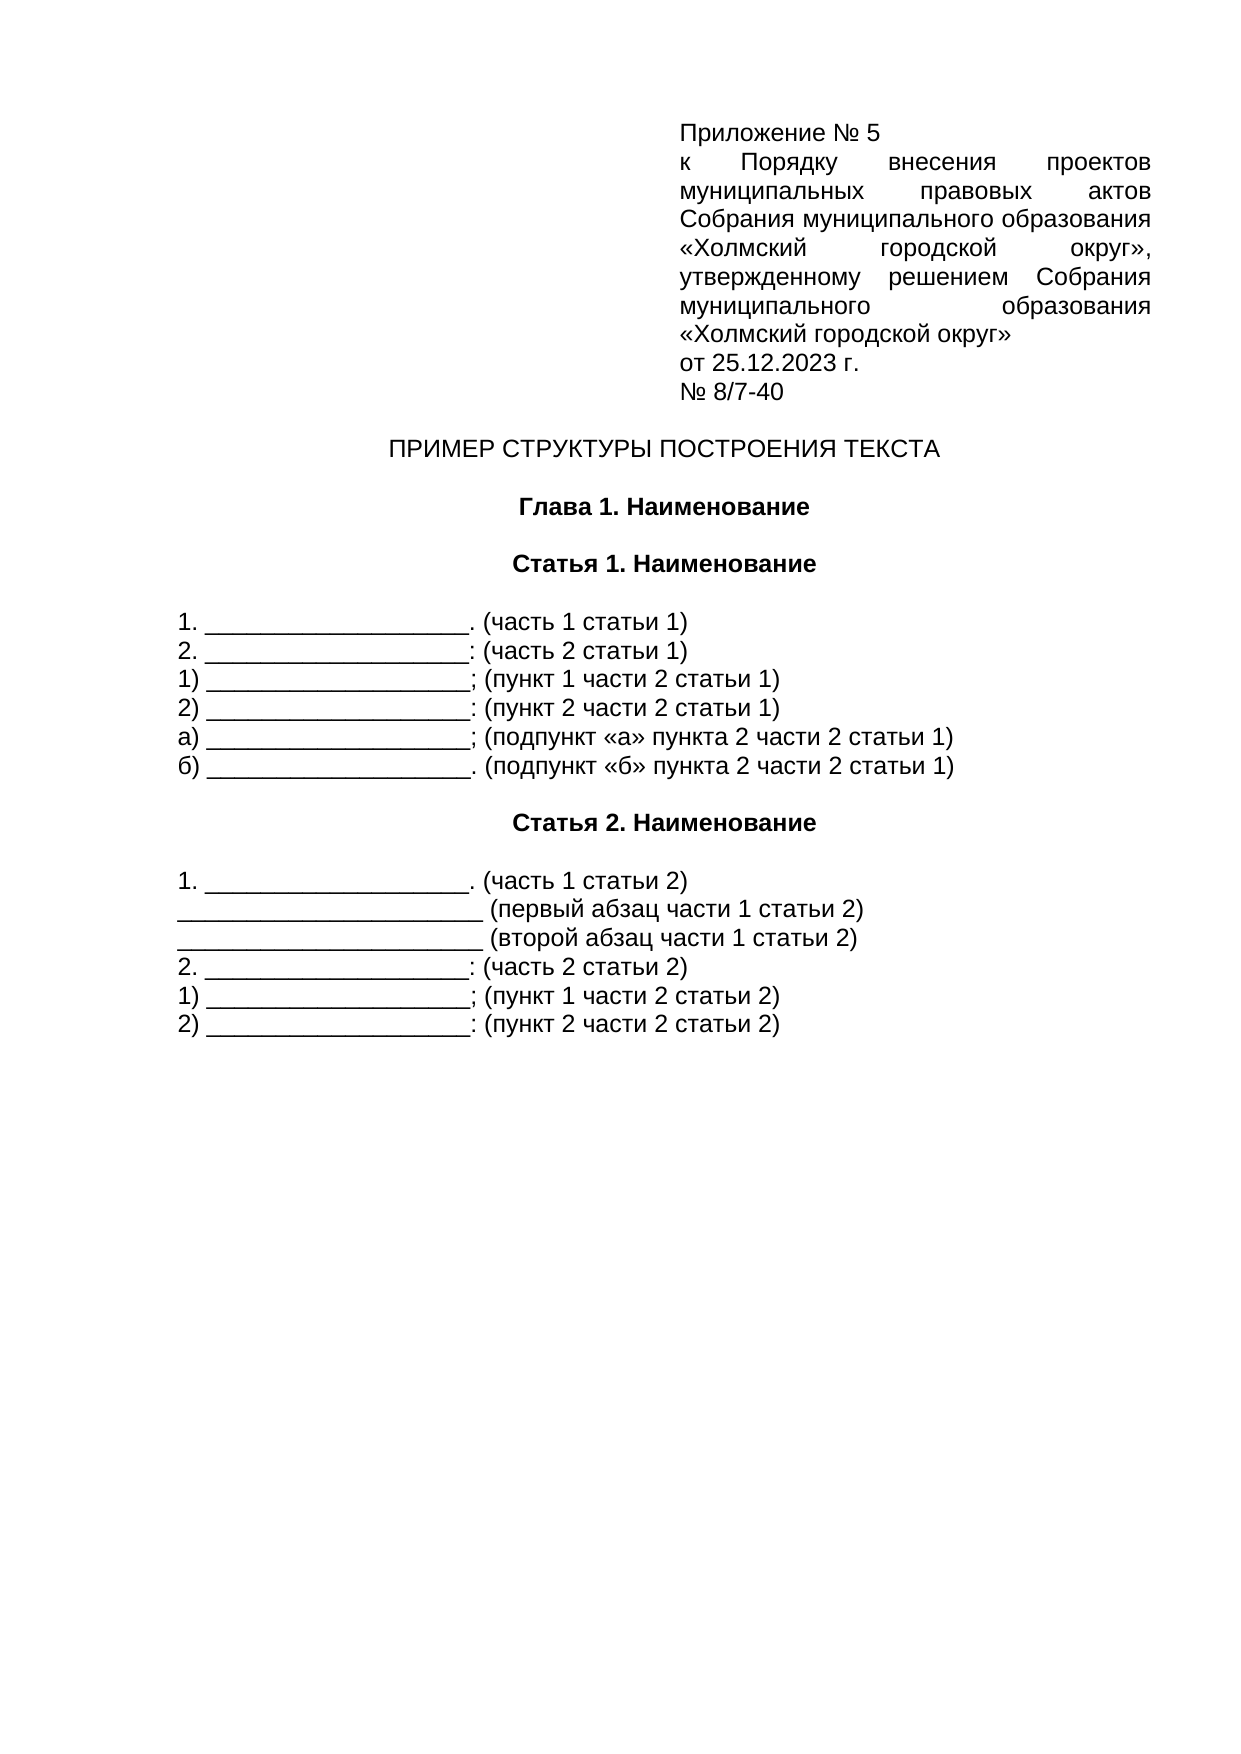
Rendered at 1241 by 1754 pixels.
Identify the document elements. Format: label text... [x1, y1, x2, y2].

text № 8/7-40 [679, 377, 1152, 406]
text ПРИМЕР СТРУКТУРЫ ПОСТРОЕНИЯ ТЕКСТА [177, 434, 1152, 463]
text 2) ___________________: (пункт 2 части 2 статьи 2) [177, 1009, 1152, 1038]
text от 25.12.2023 г. [679, 348, 1152, 377]
text 1) ___________________; (пункт 1 части 2 статьи 1) [177, 664, 1152, 693]
text Приложение № 5 [679, 118, 1152, 147]
text ______________________ (второй абзац части 1 статьи 2) [177, 923, 1152, 952]
text к Порядку внесения проектов муниципальных правовых актов Собрания муниципального образования «Холмский городской округ», утвержденному решением Собрания муниципального образования «Холмский городской округ» [679, 147, 1152, 348]
text 2. ___________________: (часть 2 статьи 1) [177, 636, 1152, 664]
text Статья 2. Наименование [177, 808, 1152, 837]
text 2. ___________________: (часть 2 статьи 2) [177, 952, 1152, 981]
text Глава 1. Наименование [177, 492, 1152, 521]
text б) ___________________. (подпункт «б» пункта 2 части 2 статьи 1) [177, 751, 1152, 779]
text 2) ___________________: (пункт 2 части 2 статьи 1) [177, 693, 1152, 722]
text а) ___________________; (подпункт «а» пункта 2 части 2 статьи 1) [177, 722, 1152, 751]
text 1. ___________________. (часть 1 статьи 2) [177, 866, 1152, 894]
text 1. ___________________. (часть 1 статьи 1) [177, 607, 1152, 636]
text Статья 1. Наименование [177, 549, 1152, 578]
text ______________________ (первый абзац части 1 статьи 2) [177, 894, 1152, 923]
text 1) ___________________; (пункт 1 части 2 статьи 2) [177, 981, 1152, 1009]
